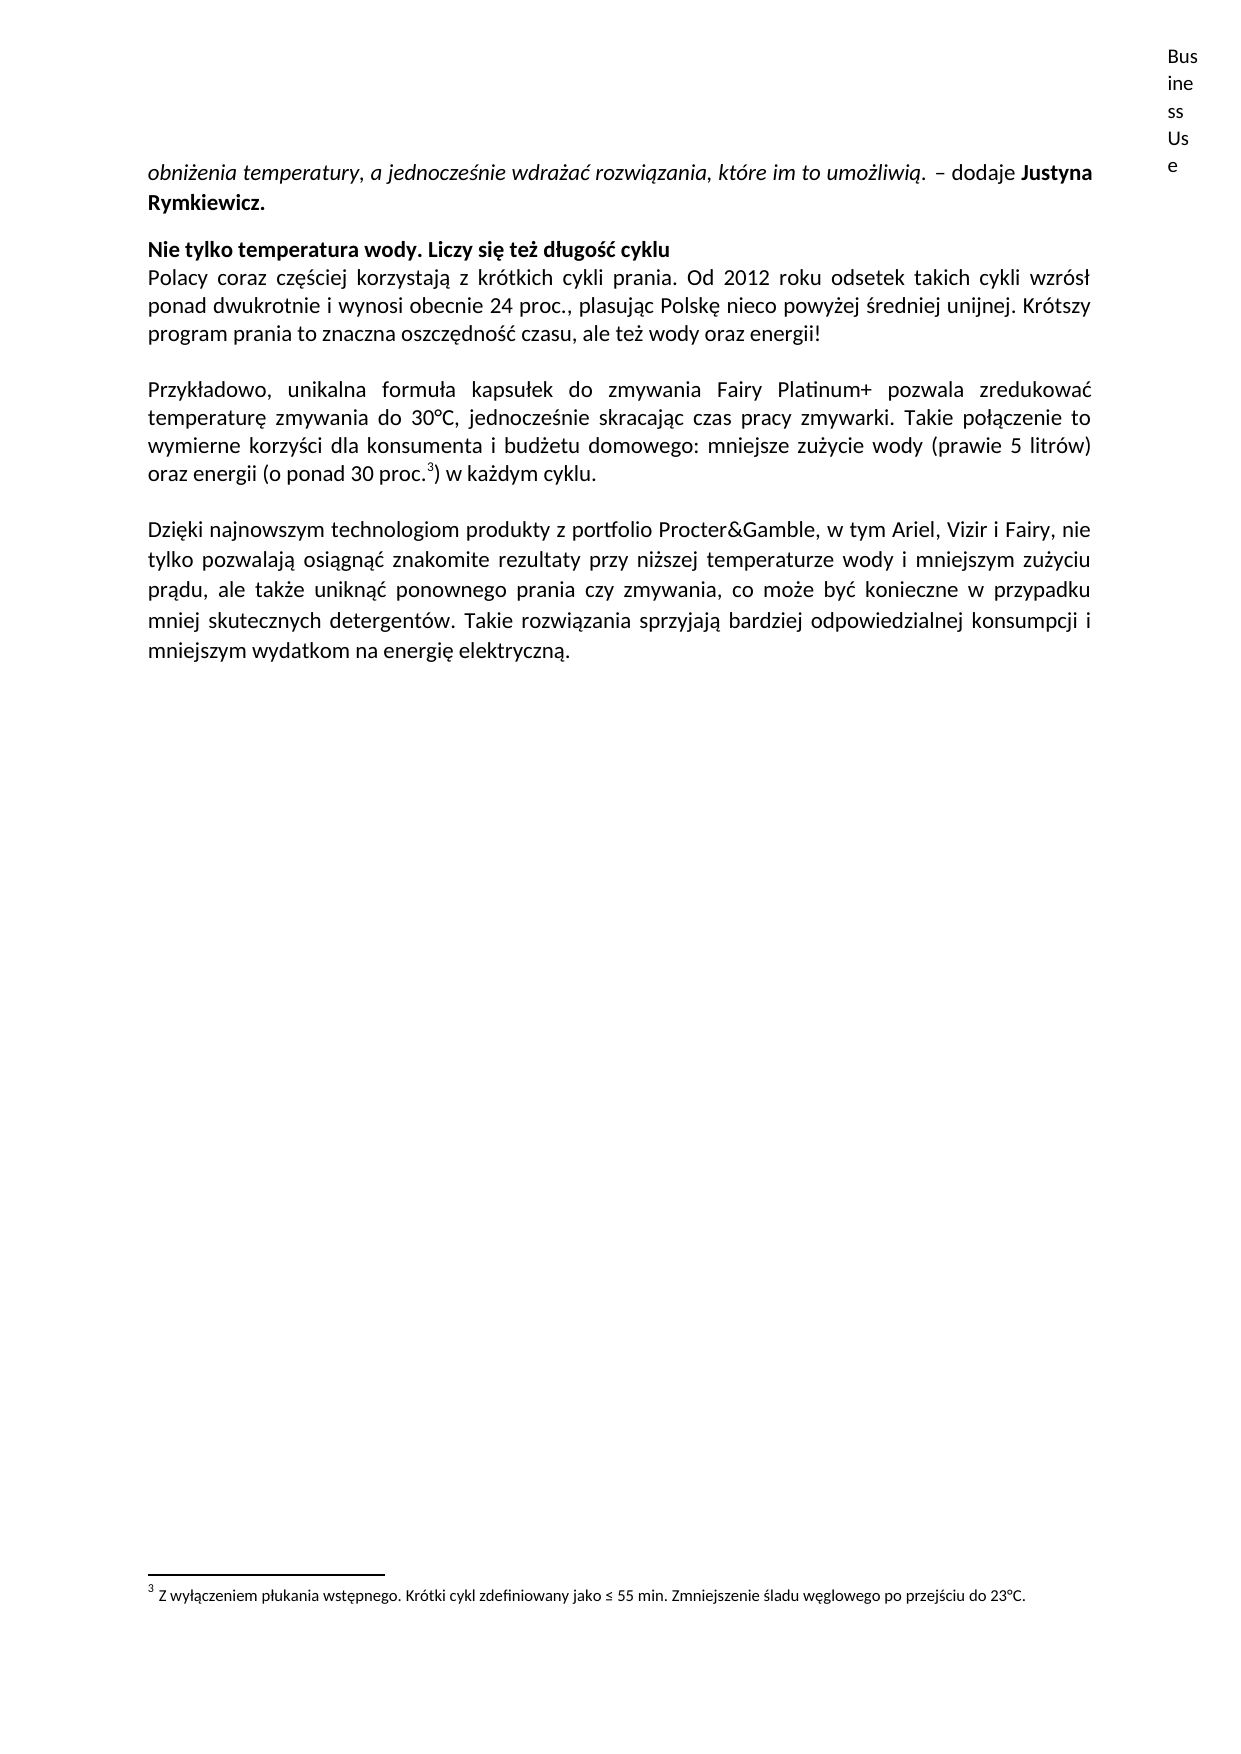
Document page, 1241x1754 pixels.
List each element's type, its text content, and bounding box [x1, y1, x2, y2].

text Polacy coraz częściej korzystają z krótkich cykli prania. Od 2012 roku odsetek takich cykli wzrósł ponad dwukrotnie i wynosi obecnie 24 proc., plasując Polskę nieco powyżej średniej unijnej. Krótszy program prania to znaczna oszczędność czasu, ale też wody oraz energii! [148, 263, 1093, 347]
text Dzięki najnowszym technologiom produkty z portfolio Procter&Gamble, w tym Ariel, Vizir i Fairy, nie tylko pozwalają osiągnąć znakomite rezultaty przy niższej temperaturze wody i mniejszym zużyciu prądu, ale także uniknąć ponownego prania czy zmywania, co może być konieczne w przypadku mniej skutecznych detergentów. Takie rozwiązania sprzyjają bardziej odpowiedzialnej konsumpcji i mniejszym wydatkom na energię elektryczną. [148, 515, 1093, 664]
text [148, 158, 1093, 216]
text Przykładowo, unikalna formuła kapsułek do zmywania Fairy Platinum+ pozwala zredukować temperaturę zmywania do 30°C, jednocześnie skracając czas pracy zmywarki. Takie połączenie to wymierne korzyści dla konsumenta i budżetu domowego: mniejsze zużycie wody (prawie 5 litrów) oraz energii (o ponad 30 proc.) w każdym cyklu. [148, 375, 1093, 487]
text Nie tylko temperatura wody. Liczy się też długość cyklu [148, 235, 1093, 263]
